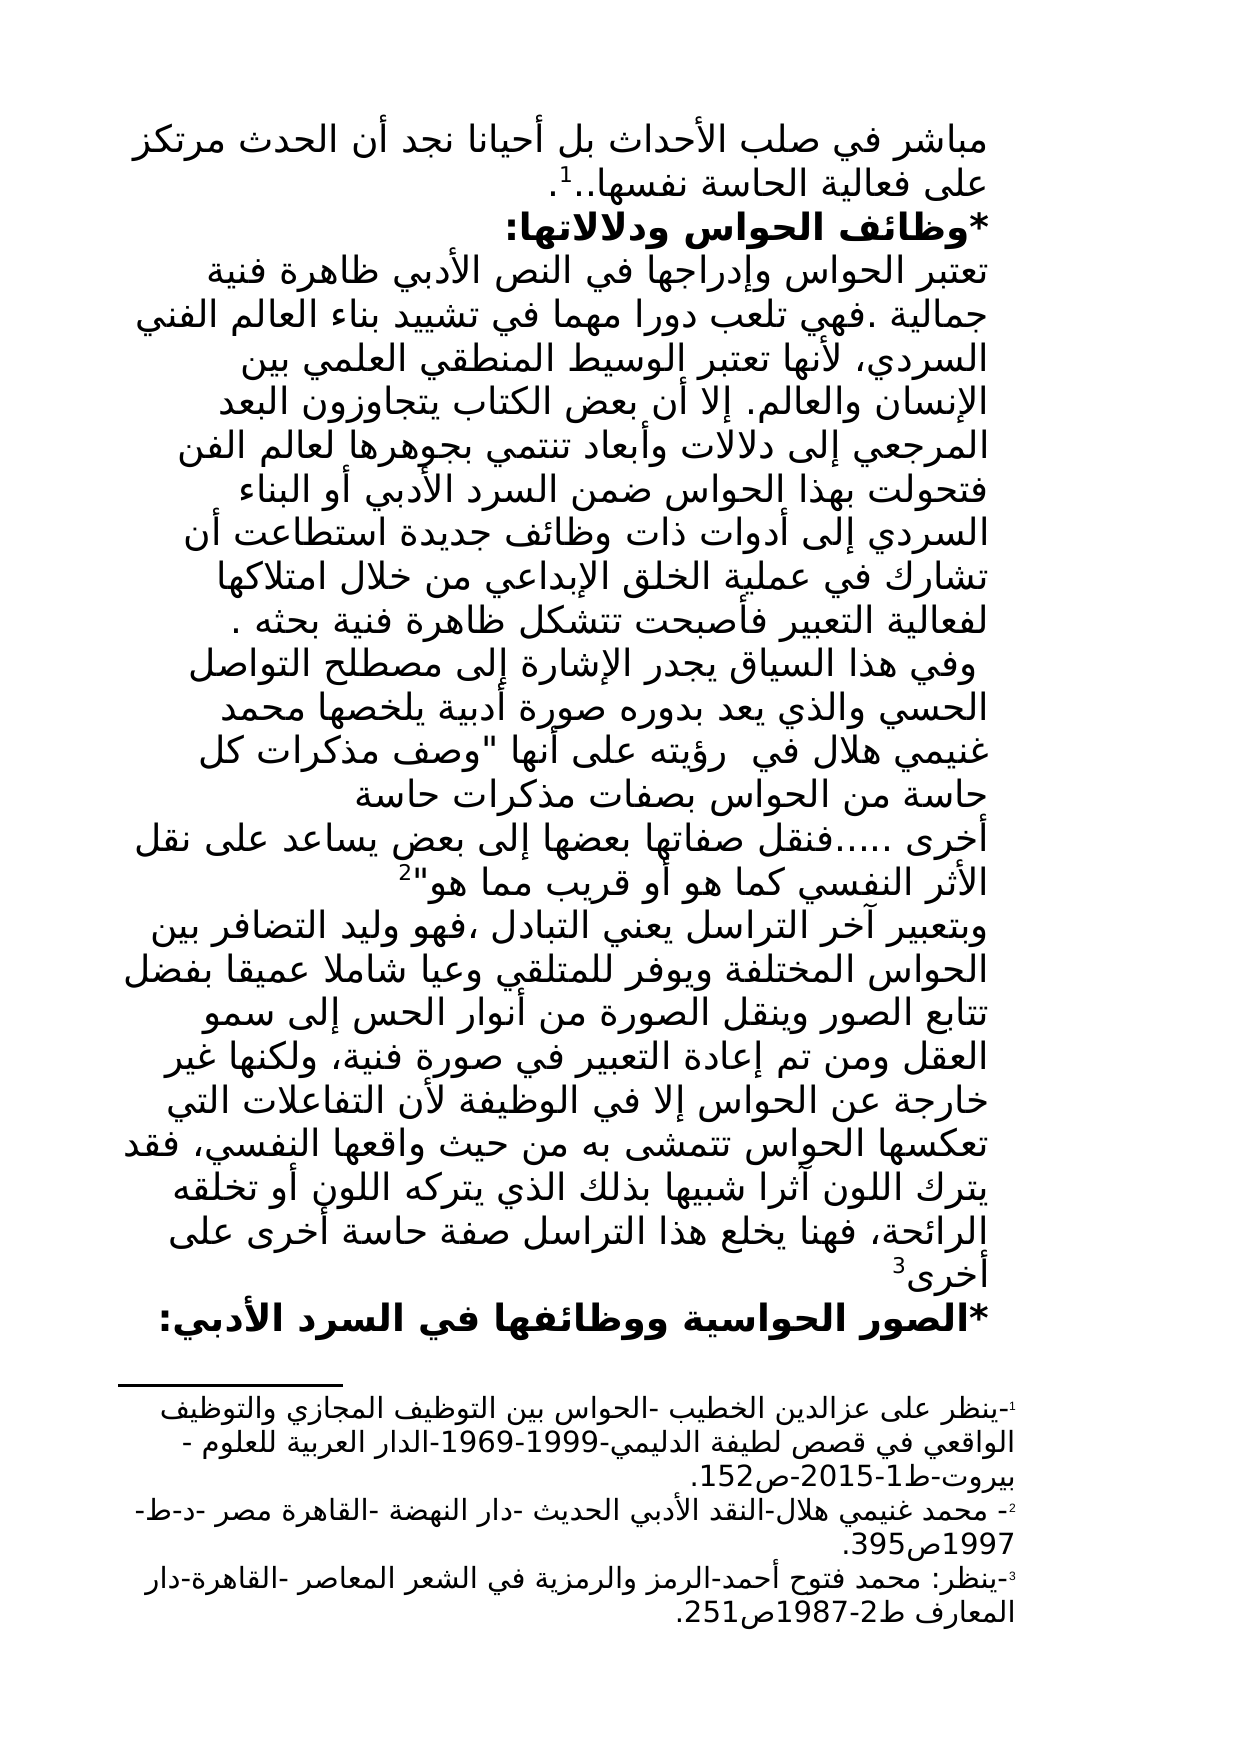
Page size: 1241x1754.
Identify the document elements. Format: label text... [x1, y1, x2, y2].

text *وظائف الحواس ودلالاتها: [118, 205, 989, 249]
text *الصور الحواسية ووظائفها في السرد الأدبي: [118, 1297, 989, 1340]
text وفي هذا السياق يجدر الإشارة إلى مصطلح التواصل الحسي والذي يعد بدوره صورة أدبية يلخصها محمد غنيمي هلال في رؤيته على أنها "وصف مذكرات كل حاسة من الحواس بصفات مذكرات حاسة أخرى .....فنقل صفاتها بعضها إلى بعض يساعد على نقل الأثر النفسي كما هو أو قريب مما هو" [118, 642, 989, 904]
text تعتبر الحواس وإدراجها في النص الأدبي ظاهرة فنية جمالية .فهي تلعب دورا مهما في تشييد بناء العالم الفني السردي، لأنها تعتبر الوسيط المنطقي العلمي بين الإنسان والعالم. إلا أن بعض الكتاب يتجاوزون البعد المرجعي إلى دلالات وأبعاد تنتمي بجوهرها لعالم الفن فتحولت بهذا الحواس ضمن السرد الأدبي أو البناء السردي إلى أدوات ذات وظائف جديدة استطاعت أن تشارك في عملية الخلق الإبداعي من خلال امتلاكها لفعالية التعبير فأصبحت تتشكل ظاهرة فنية بحثه . [118, 249, 989, 642]
text وبتعبير آخر التراسل يعني التبادل ،فهو وليد التضافر بين الحواس المختلفة ويوفر للمتلقي وعيا شاملا عميقا بفضل تتابع الصور وينقل الصورة من أنوار الحس إلى سمو العقل ومن تم إعادة التعبير في صورة فنية، ولكنها غير خارجة عن الحواس إلا في الوظيفة لأن التفاعلات التي تعكسها الحواس تتمشى به من حيث واقعها النفسي، فقد يترك اللون آثرا شبيها بذلك الذي يتركه اللون أو تخلقه الرائحة، فهنا يخلع هذا التراسل صفة حاسة أخرى على أخرى [118, 904, 989, 1297]
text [118, 118, 989, 205]
